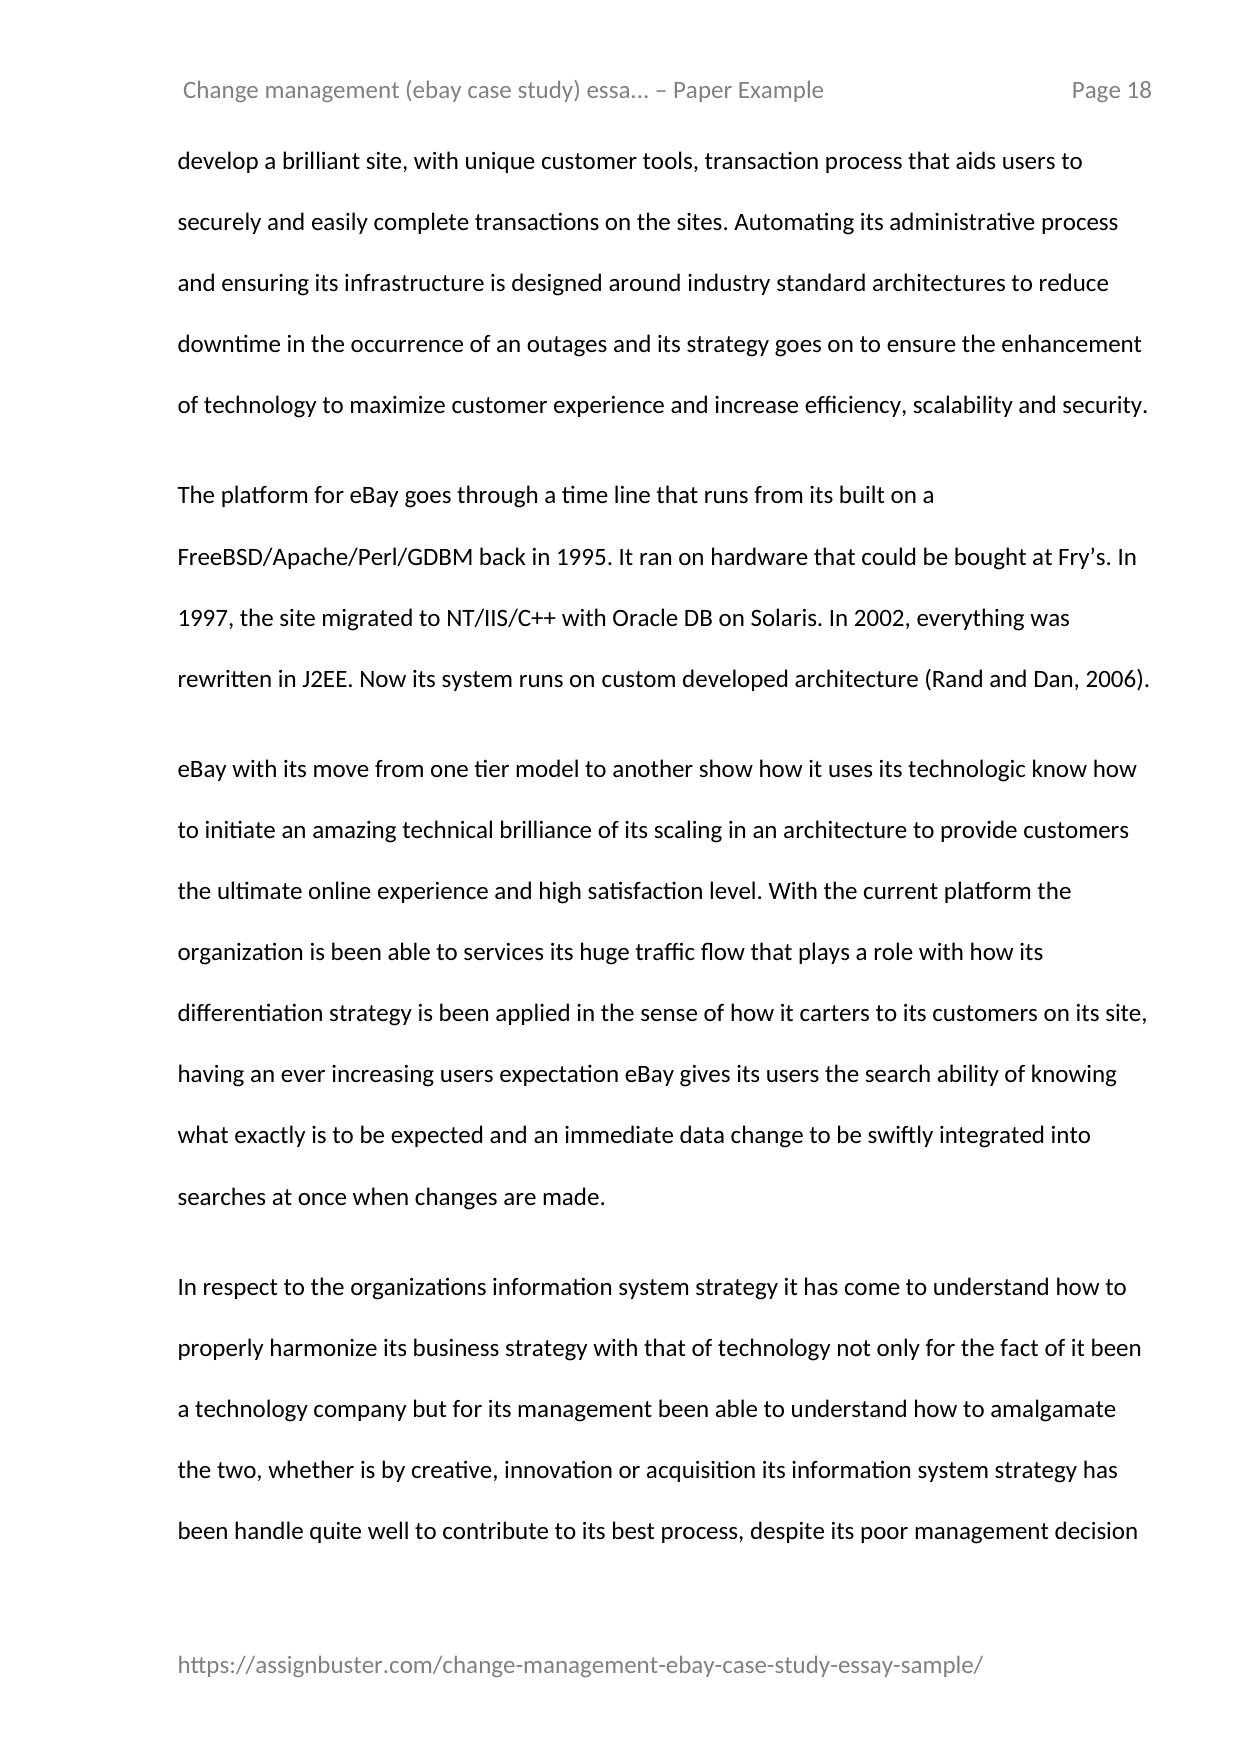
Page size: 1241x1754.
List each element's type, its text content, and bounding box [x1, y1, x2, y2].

text eBay with its move from one tier model to another show how it uses its technologic know how to initiate an amazing technical brilliance of its scaling in an architecture to provide customers the ultimate online experience and high satisfaction level. With the current platform the organization is been able to services its huge traffic flow that plays a role with how its differentiation strategy is been applied in the sense of how it carters to its customers on its site, having an ever increasing users expectation eBay gives its users the search ability of knowing what exactly is to be expected and an immediate data change to be swiftly integrated into searches at once when changes are made. [177, 753, 1152, 1211]
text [177, 1271, 1152, 1546]
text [177, 145, 1152, 420]
text The platform for eBay goes through a time line that runs from its built on a FreeBSD/Apache/Perl/GDBM back in 1995. It ran on hardware that could be bought at Fry’s. In 1997, the site migrated to NT/IIS/C++ with Oracle DB on Solaris. In 2002, everything was rewritten in J2EE. Now its system runs on custom developed architecture (Rand and Dan, 2006). [177, 480, 1152, 693]
